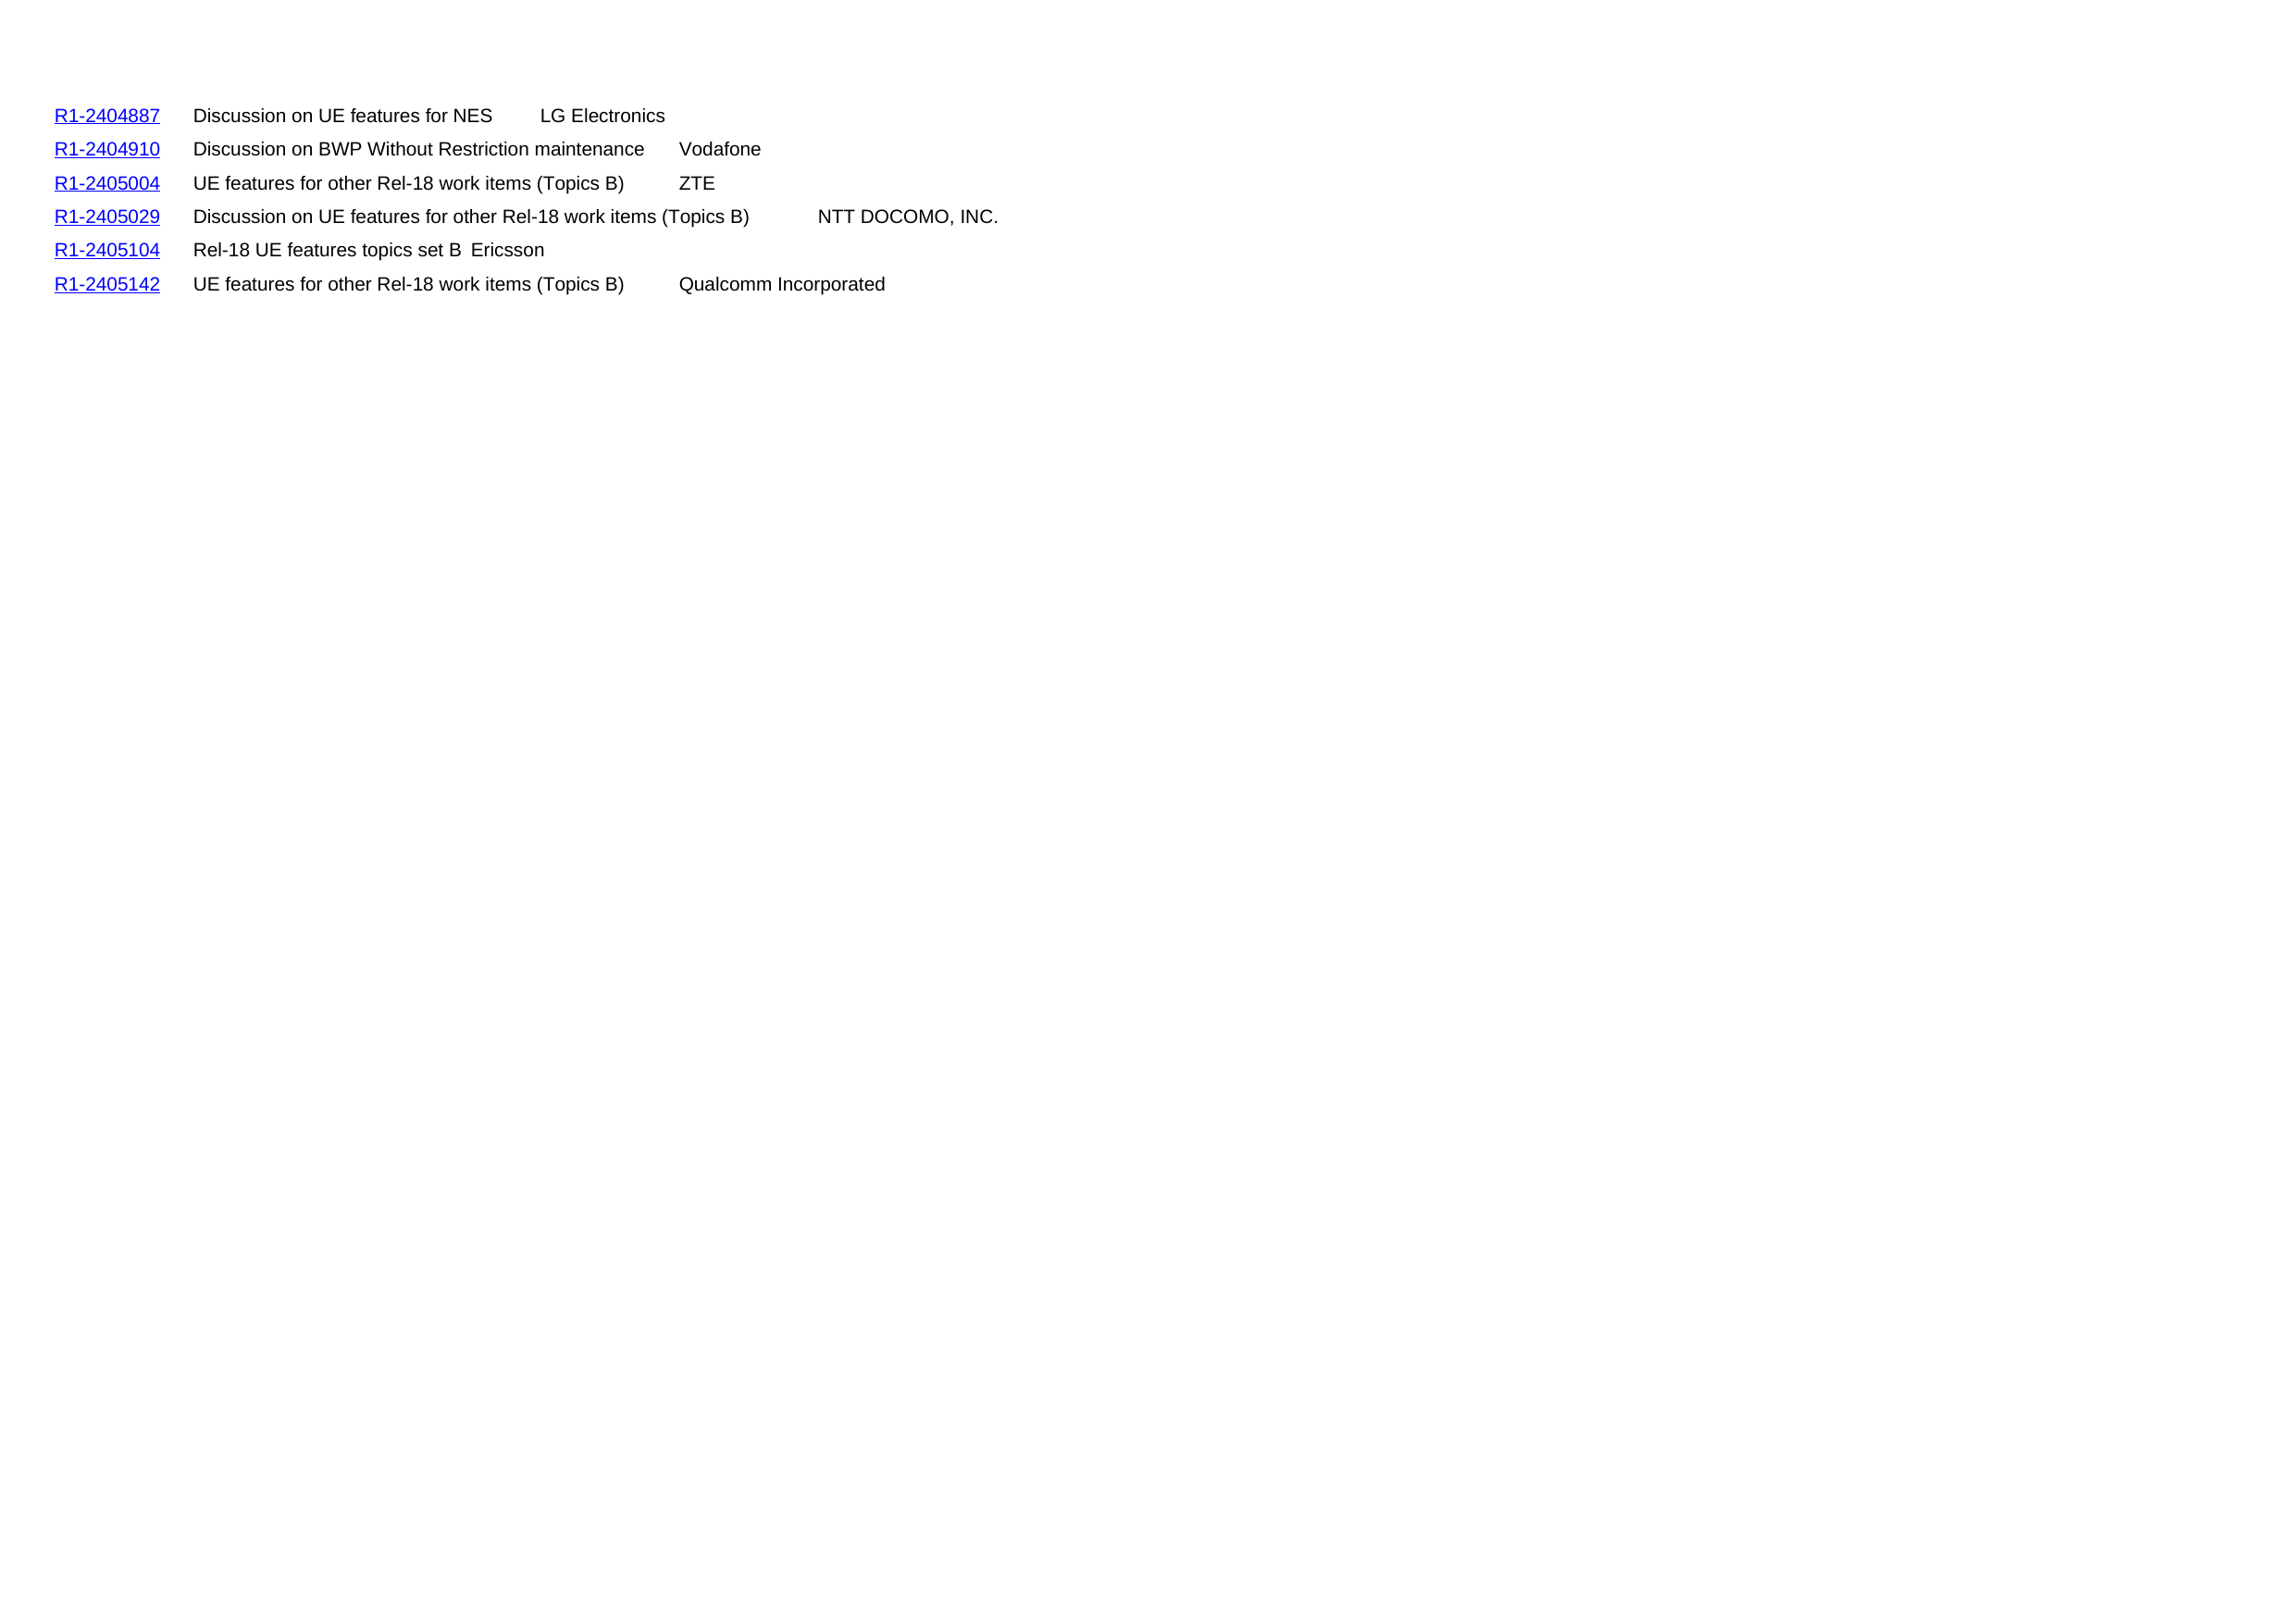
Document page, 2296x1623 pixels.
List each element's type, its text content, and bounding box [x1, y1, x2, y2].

text R1-2405029 Discussion on UE features for other Rel-18 work items (Topics B) NTT DOCOMO, INC. [54, 205, 2214, 228]
text R1-2405004 UE features for other Rel-18 work items (Topics B) ZTE [54, 171, 2214, 193]
text R1-2405104 Rel-18 UE features topics set B Ericsson [54, 239, 2214, 261]
text R1-2404887 Discussion on UE features for NES LG Electronics [54, 104, 2214, 126]
text R1-2404910 Discussion on BWP Without Restriction maintenance Vodafone [54, 138, 2214, 160]
text R1-2405142 UE features for other Rel-18 work items (Topics B) Qualcomm Incorporated [54, 273, 2214, 295]
